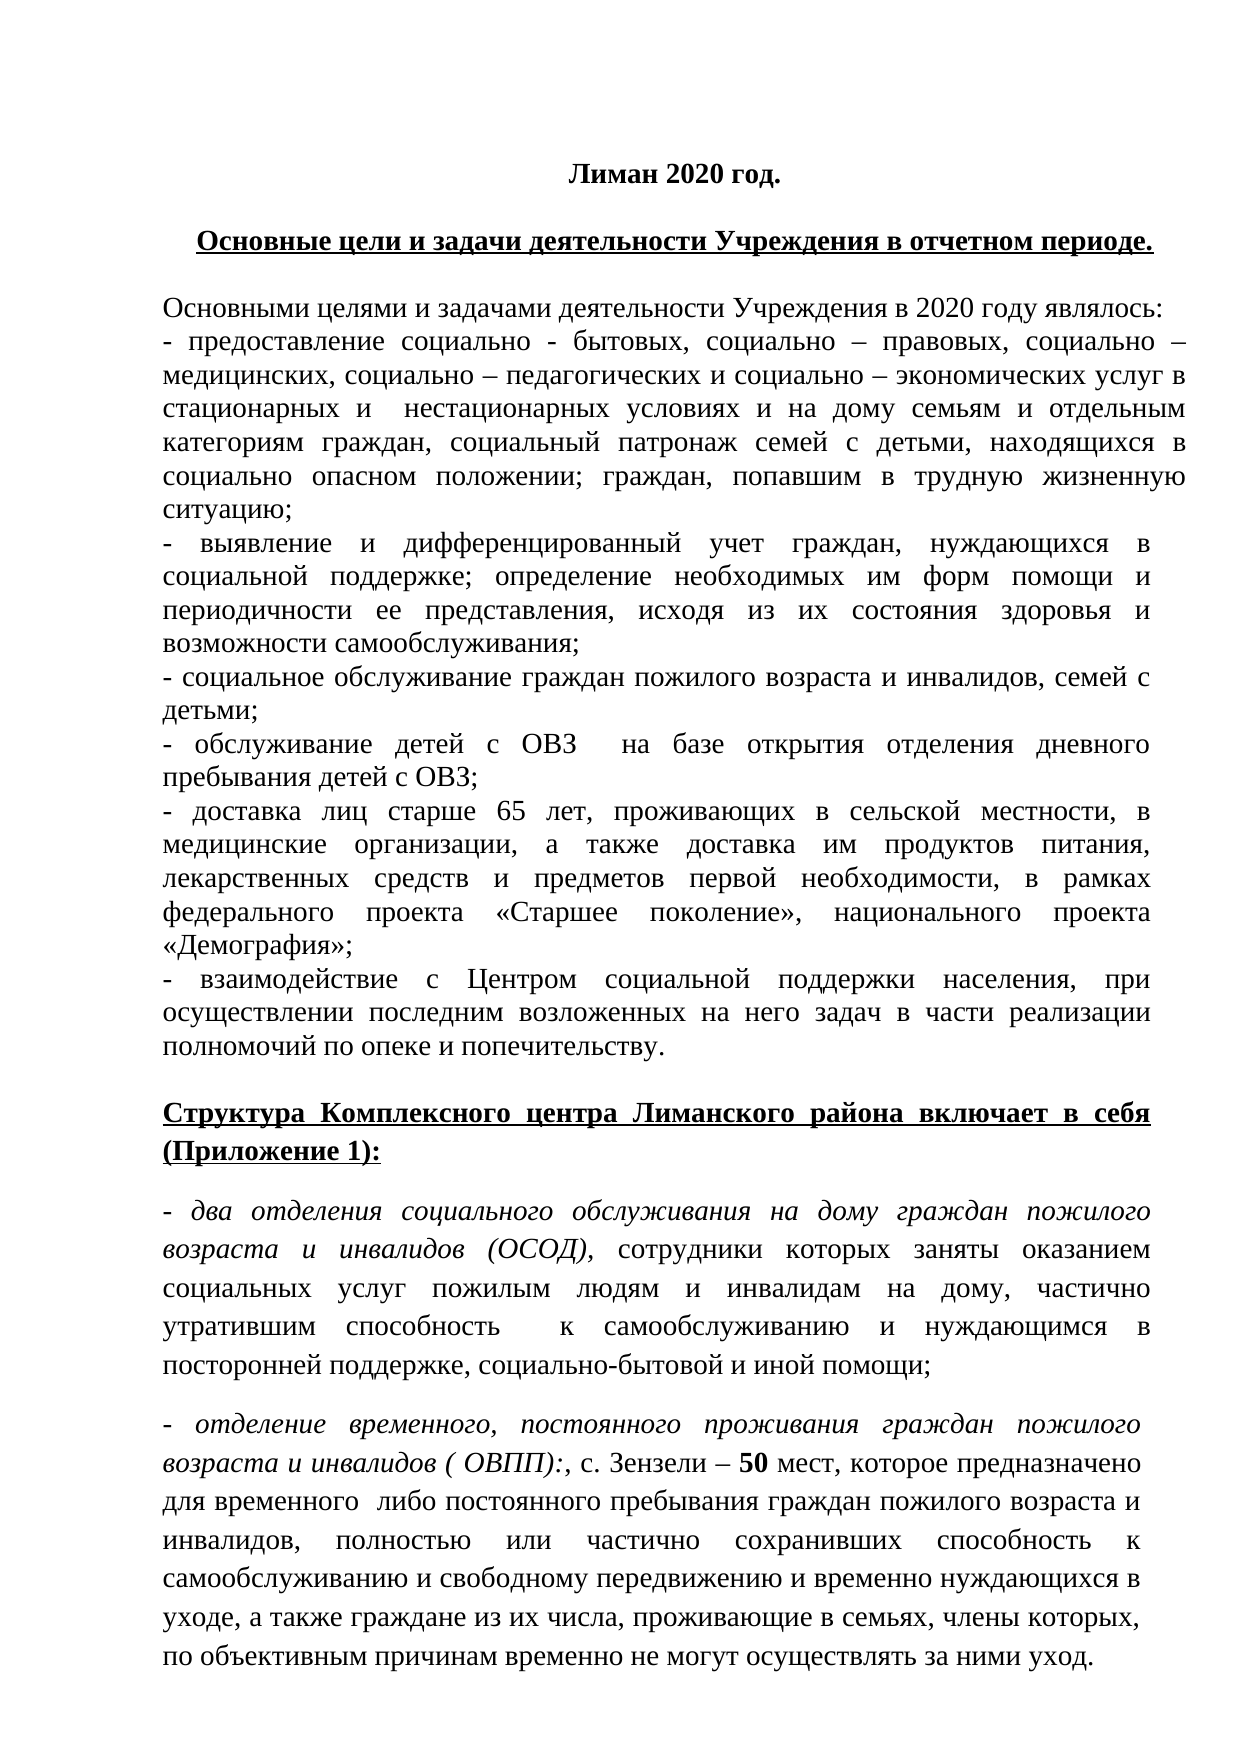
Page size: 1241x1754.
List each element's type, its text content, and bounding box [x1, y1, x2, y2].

text - выявление и дифференцированный учет граждан, нуждающихся в социальной поддержке; определение необходимых им форм помощи и периодичности ее представления, исходя из их состояния здоровья и возможности самообслуживания; [162, 525, 1152, 659]
text - два отделения социального обслуживания на дому граждан пожилого возраста и инвалидов (ОСОД), сотрудники которых заняты оказанием социальных услуг пожилым людям и инвалидам на дому, частично утратившим способность к самообслуживанию и нуждающимся в посторонней поддержке, социально-бытовой и иной помощи; [162, 1193, 1152, 1381]
text Основными целями и задачами деятельности Учреждения в 2020 году являлось: [162, 290, 1187, 323]
text - доставка лиц старше 65 лет, проживающих в сельской местности, в медицинские организации, а также доставка им продуктов питания, лекарственных средств и предметов первой необходимости, в рамках федерального проекта «Старшее поколение», национального проекта «Демография»; [162, 793, 1152, 961]
text - отделение временного, постоянного проживания граждан пожилого возраста и инвалидов ( ОВПП):, с. Зензели – 50 мест, которое предназначено для временного либо постоянного пребывания граждан пожилого возраста и инвалидов, полностью или частично сохранивших способность к самообслуживанию и свободному передвижению и временно нуждающихся в уходе, а также граждане из их числа, проживающие в семьях, члены которых, по объективным причинам временно не могут осуществлять за ними уход. [162, 1406, 1141, 1671]
text Структура Комплексного центра Лиманского района включает в себя (Приложение 1): [162, 1095, 1152, 1167]
text - предоставление социально - бытовых, социально – правовых, социально – медицинских, социально – педагогических и социально – экономических услуг в стационарных и нестационарных условиях и на дому семьям и отдельным категориям граждан, социальный патронаж семей с детьми, находящихся в социально опасном положении; граждан, попавшим в трудную жизненную ситуацию; [162, 323, 1187, 525]
text Основные цели и задачи деятельности Учреждения в отчетном периоде. [162, 223, 1187, 256]
text - взаимодействие с Центром социальной поддержки населения, при осуществлении последним возложенных на него задач в части реализации полномочий по опеке и попечительству. [162, 961, 1152, 1061]
text Лиман 2020 год. [162, 156, 1187, 189]
text - обслуживание детей с ОВЗ на базе открытия отделения дневного пребывания детей с ОВЗ; [162, 726, 1152, 793]
text - социальное обслуживание граждан пожилого возраста и инвалидов, семей с детьми; [162, 659, 1152, 726]
